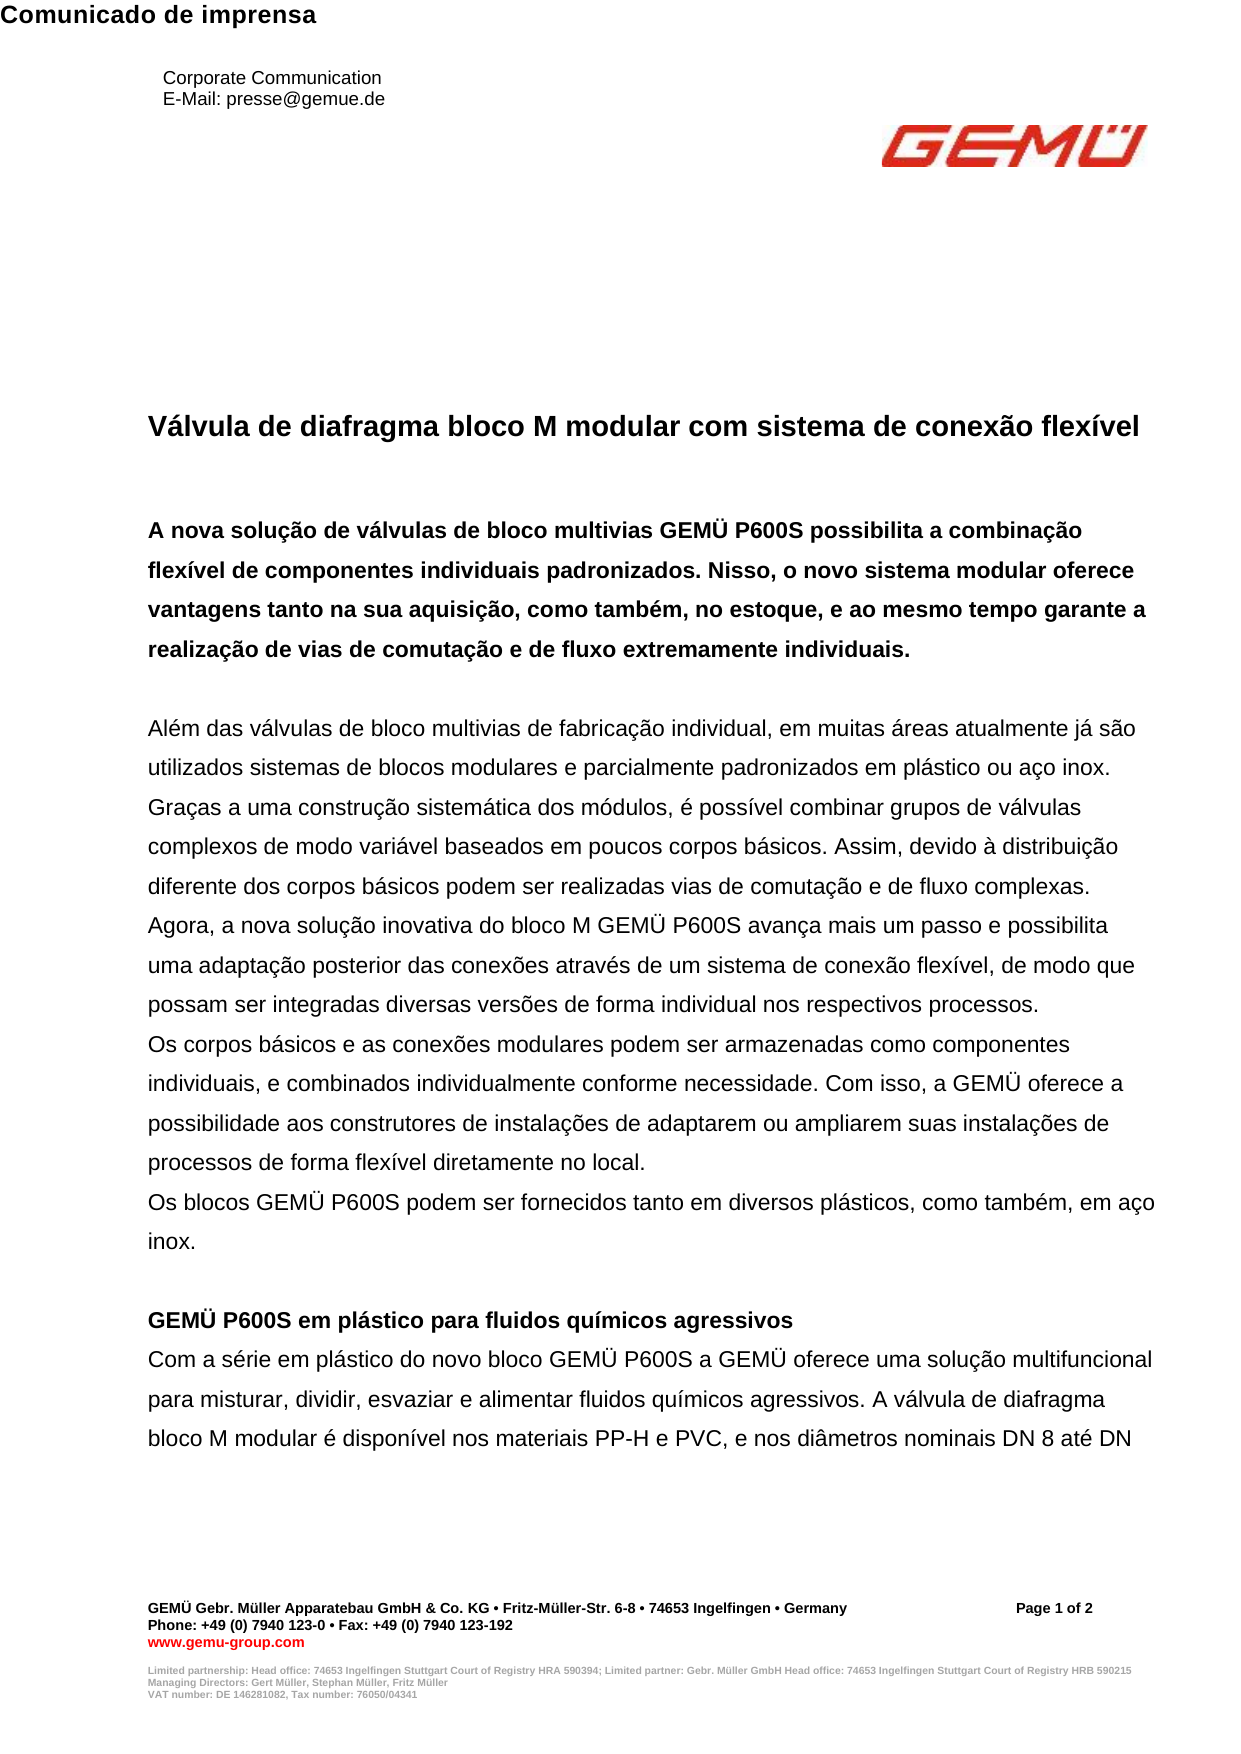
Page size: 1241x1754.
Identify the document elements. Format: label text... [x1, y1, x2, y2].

text Os blocos GEMÜ P600S podem ser fornecidos tanto em diversos plásticos, como também, em aço inox. [148, 1188, 1157, 1254]
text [148, 1346, 1157, 1452]
text Os corpos básicos e as conexões modulares podem ser armazenadas como componentes individuais, e combinados individualmente conforme necessidade. Com isso, a GEMÜ oferece a possibilidade aos construtores de instalações de adaptarem ou ampliarem suas instalações de processos de forma flexível diretamente no local. [148, 1031, 1157, 1175]
text Válvula de diafragma bloco M modular com sistema de conexão flexível [148, 409, 1157, 443]
text Agora, a nova solução inovativa do bloco M GEMÜ P600S avança mais um passo e possibilita uma adaptação posterior das conexões através de um sistema de conexão flexível, de modo que possam ser integradas diversas versões de forma individual nos respectivos processos. [148, 912, 1157, 1017]
text GEMÜ P600S em plástico para fluidos químicos agressivos [148, 1307, 1157, 1333]
picture [881, 125, 1148, 167]
text A nova solução de válvulas de bloco multivias GEMÜ P600S possibilita a combinação flexível de componentes individuais padronizados. Nisso, o novo sistema modular oferece vantagens tanto na sua aquisição, como também, no estoque, e ao mesmo tempo garante a realização de vias de comutação e de fluxo extremamente individuais. [148, 517, 1157, 662]
text Além das válvulas de bloco multivias de fabricação individual, em muitas áreas atualmente já são utilizados sistemas de blocos modulares e parcialmente padronizados em plástico ou aço inox. Graças a uma construção sistemática dos módulos, é possível combinar grupos de válvulas complexos de modo variável baseados em poucos corpos básicos. Assim, devido à distribuição diferente dos corpos básicos podem ser realizadas vias de comutação e de fluxo complexas. [148, 715, 1157, 899]
